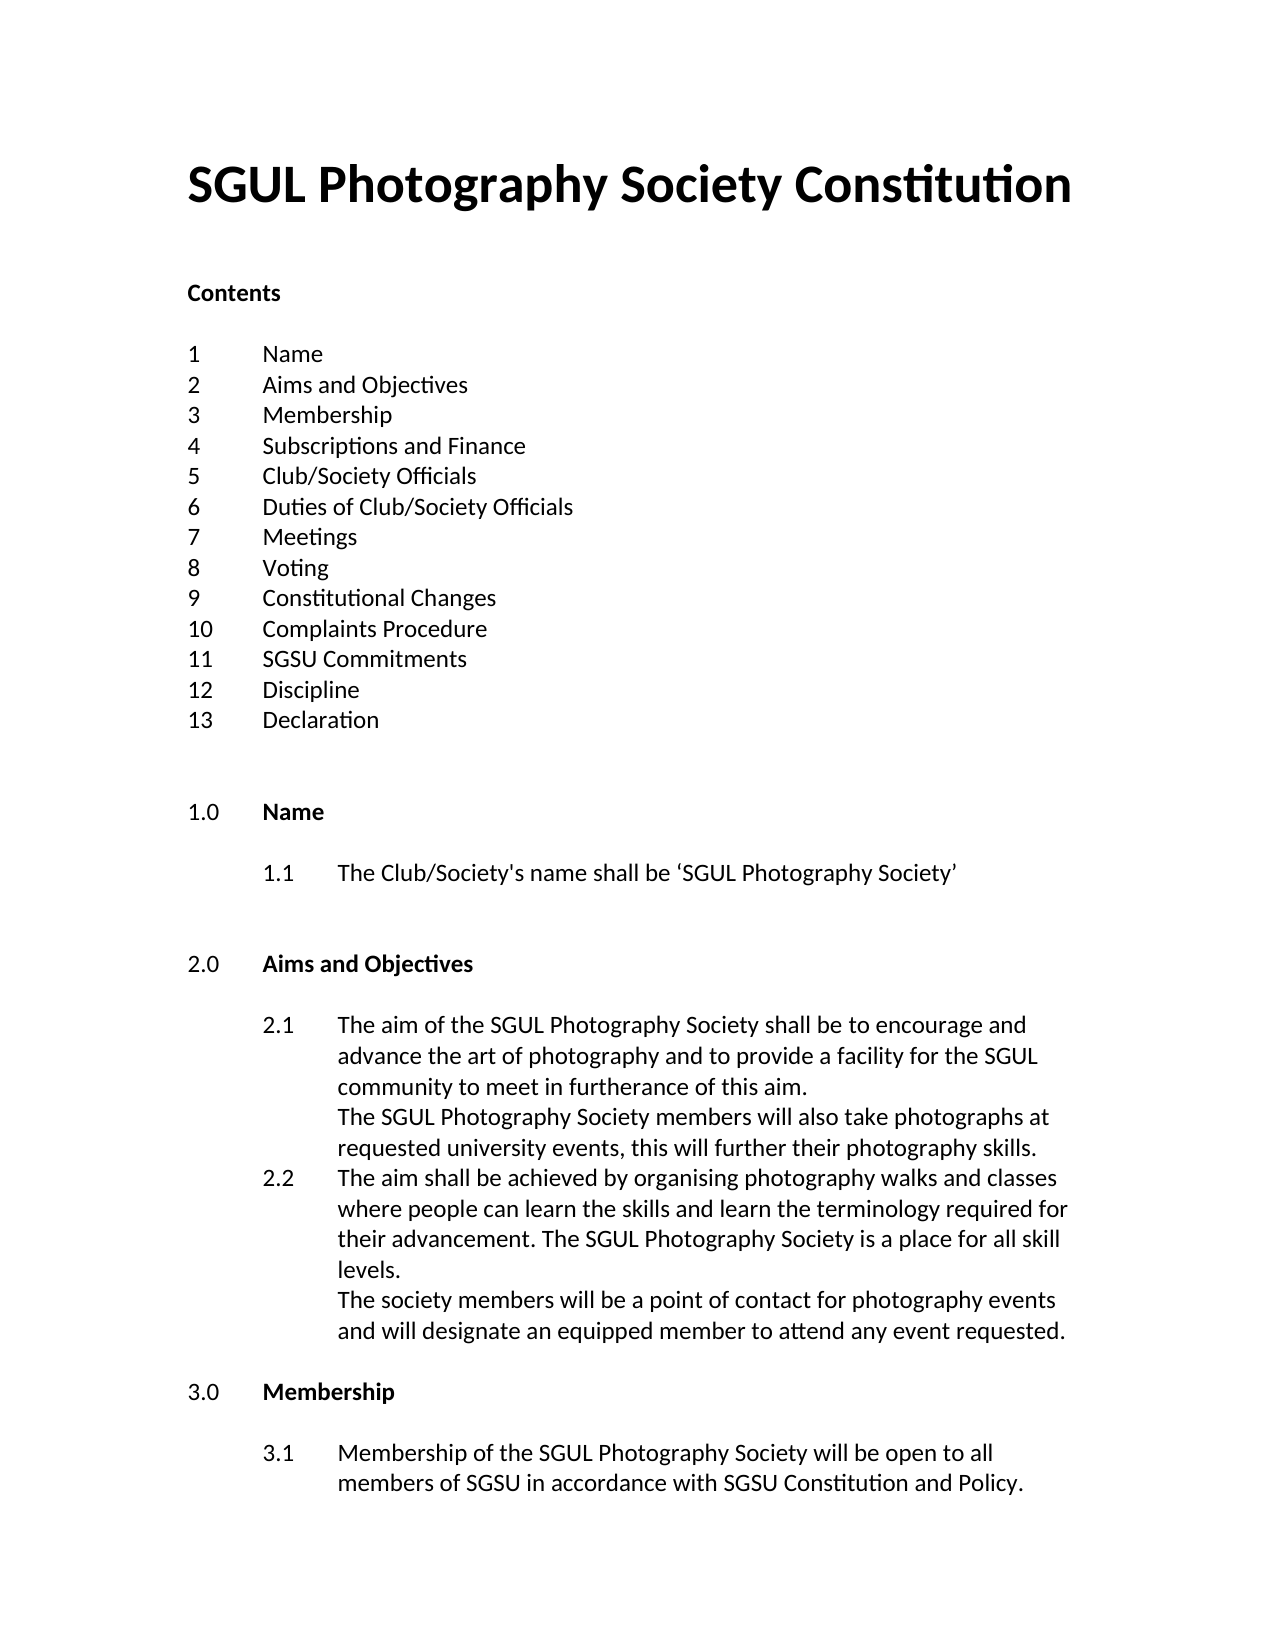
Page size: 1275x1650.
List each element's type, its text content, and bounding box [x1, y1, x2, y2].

list Name [187, 796, 1087, 827]
list Constitutional Changes [187, 582, 1087, 613]
text Contents [187, 277, 1087, 308]
list Membership [187, 399, 1087, 430]
list Complaints Procedure [187, 613, 1087, 643]
list Declaration [187, 704, 1087, 735]
list Meetings [187, 521, 1087, 552]
text 2.0 Aims and Objectives [187, 949, 1087, 979]
list Club/Society Officials [187, 460, 1087, 491]
list Duties of Club/Society Officials [187, 491, 1087, 521]
list SGSU Commitments [187, 643, 1087, 674]
list Membership of the SGUL Photography Society will be open to all members of SGSU in accordance with SGSU Constitution and Policy. [262, 1437, 1087, 1498]
subtitle SGUL Photography Society Constitution [187, 150, 1087, 216]
list The aim shall be achieved by organising photography walks and classes where people can learn the skills and learn the terminology required for their advancement. The SGUL Photography Society is a place for all skill levels. [262, 1162, 1087, 1284]
list The aim of the SGUL Photography Society shall be to encourage and advance the art of photography and to provide a facility for the SGUL community to meet in furtherance of this aim. The SGUL Photography Society members will also take photographs at requested university events, this will further their photography skills. [262, 1010, 1087, 1162]
list Name [187, 338, 1087, 369]
list Aims and Objectives [187, 369, 1087, 399]
list Discipline [187, 674, 1087, 704]
list The Club/Society's name shall be ‘SGUL Photography Society’ [262, 857, 1087, 888]
text The society members will be a point of contact for photography events and will designate an equipped member to attend any event requested. [337, 1284, 1087, 1345]
list Voting [187, 552, 1087, 582]
list Subscriptions and Finance [187, 430, 1087, 460]
list Membership [187, 1376, 1087, 1406]
